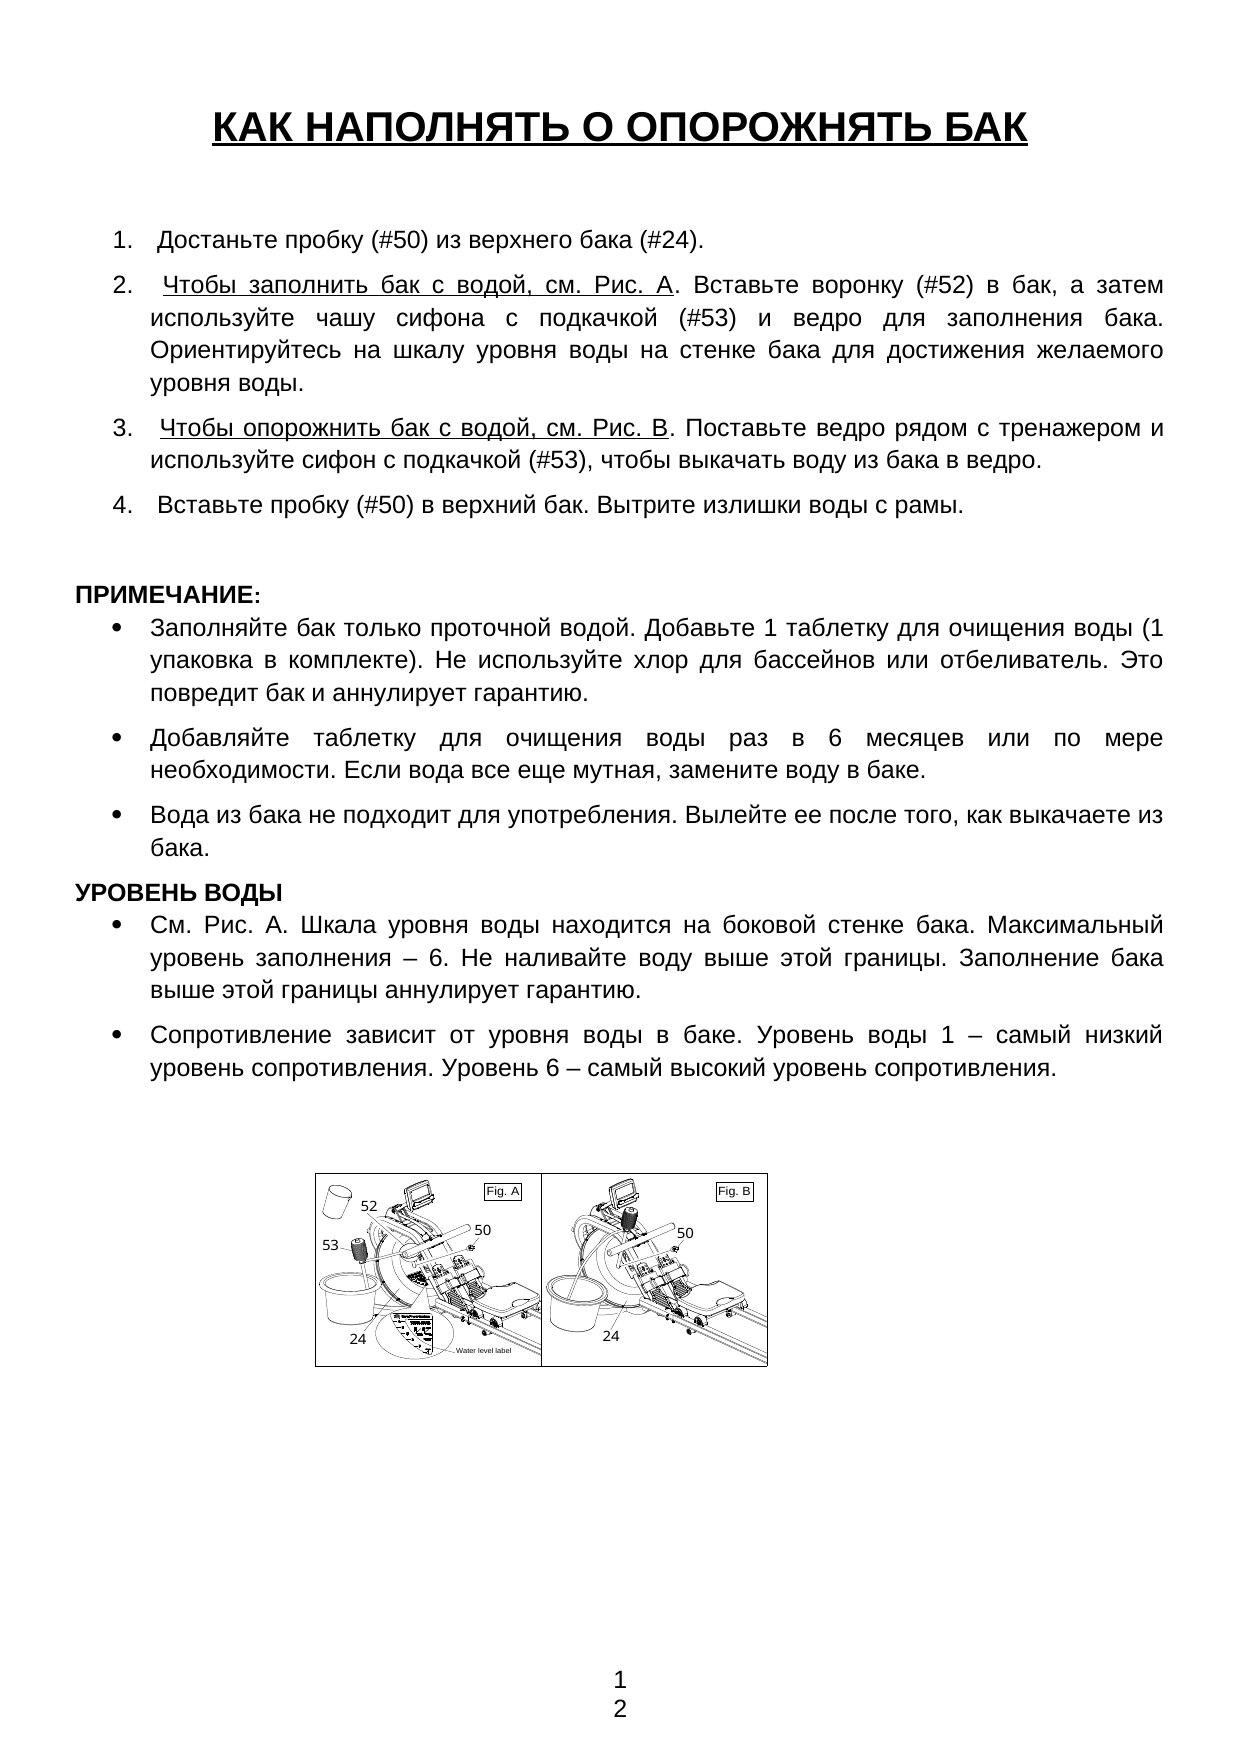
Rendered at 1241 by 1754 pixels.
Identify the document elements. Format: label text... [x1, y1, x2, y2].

list Достаньте пробку (#50) из верхнего бака (#24). [112, 223, 1165, 256]
list См. Рис. A. Шкала уровня воды находится на боковой стенке бака. Максимальный уровень заполнения – 6. Не наливайте воду выше этой границы. Заполнение бака выше этой границы аннулирует гарантию. [112, 908, 1165, 1006]
list Вставьте пробку (#50) в верхний бак. Вытрите излишки воды с рамы. [112, 488, 1165, 521]
list Чтобы опорожнить бак с водой, см. Рис. B. Поставьте ведро рядом с тренажером и используйте сифон с подкачкой (#53), чтобы выкачать воду из бака в ведро. [112, 411, 1165, 476]
subtitle УРОВЕНЬ ВОДЫ [75, 876, 1165, 908]
list Заполняйте бак только проточной водой. Добавьте 1 таблетку для очищения воды (1 упаковка в комплекте). Не используйте хлор для бассейнов или отбеливатель. Это повредит бак и аннулирует гарантию. [112, 611, 1165, 708]
text ПРИМЕЧАНИЕ: [75, 578, 1165, 611]
text КАК НАПОЛНЯТЬ О ОПОРОЖНЯТЬ БАК [75, 93, 1165, 158]
list Сопротивление зависит от уровня воды в баке. Уровень воды 1 – самый низкий уровень сопротивления. Уровень 6 – самый высокий уровень сопротивления. [112, 1018, 1165, 1083]
list Вода из бака не подходит для употребления. Вылейте ее после того, как выкачаете из бака. [112, 798, 1165, 863]
list Чтобы заполнить бак с водой, см. Рис. А. Вставьте воронку (#52) в бак, а затем используйте чашу сифона с подкачкой (#53) и ведро для заполнения бака. Ориентируйтесь на шкалу уровня воды на стенке бака для достижения желаемого уровня воды. [112, 268, 1165, 398]
list Добавляйте таблетку для очищения воды раз в 6 месяцев или по мере необходимости. Если вода все еще мутная, замените воду в баке. [112, 721, 1165, 786]
